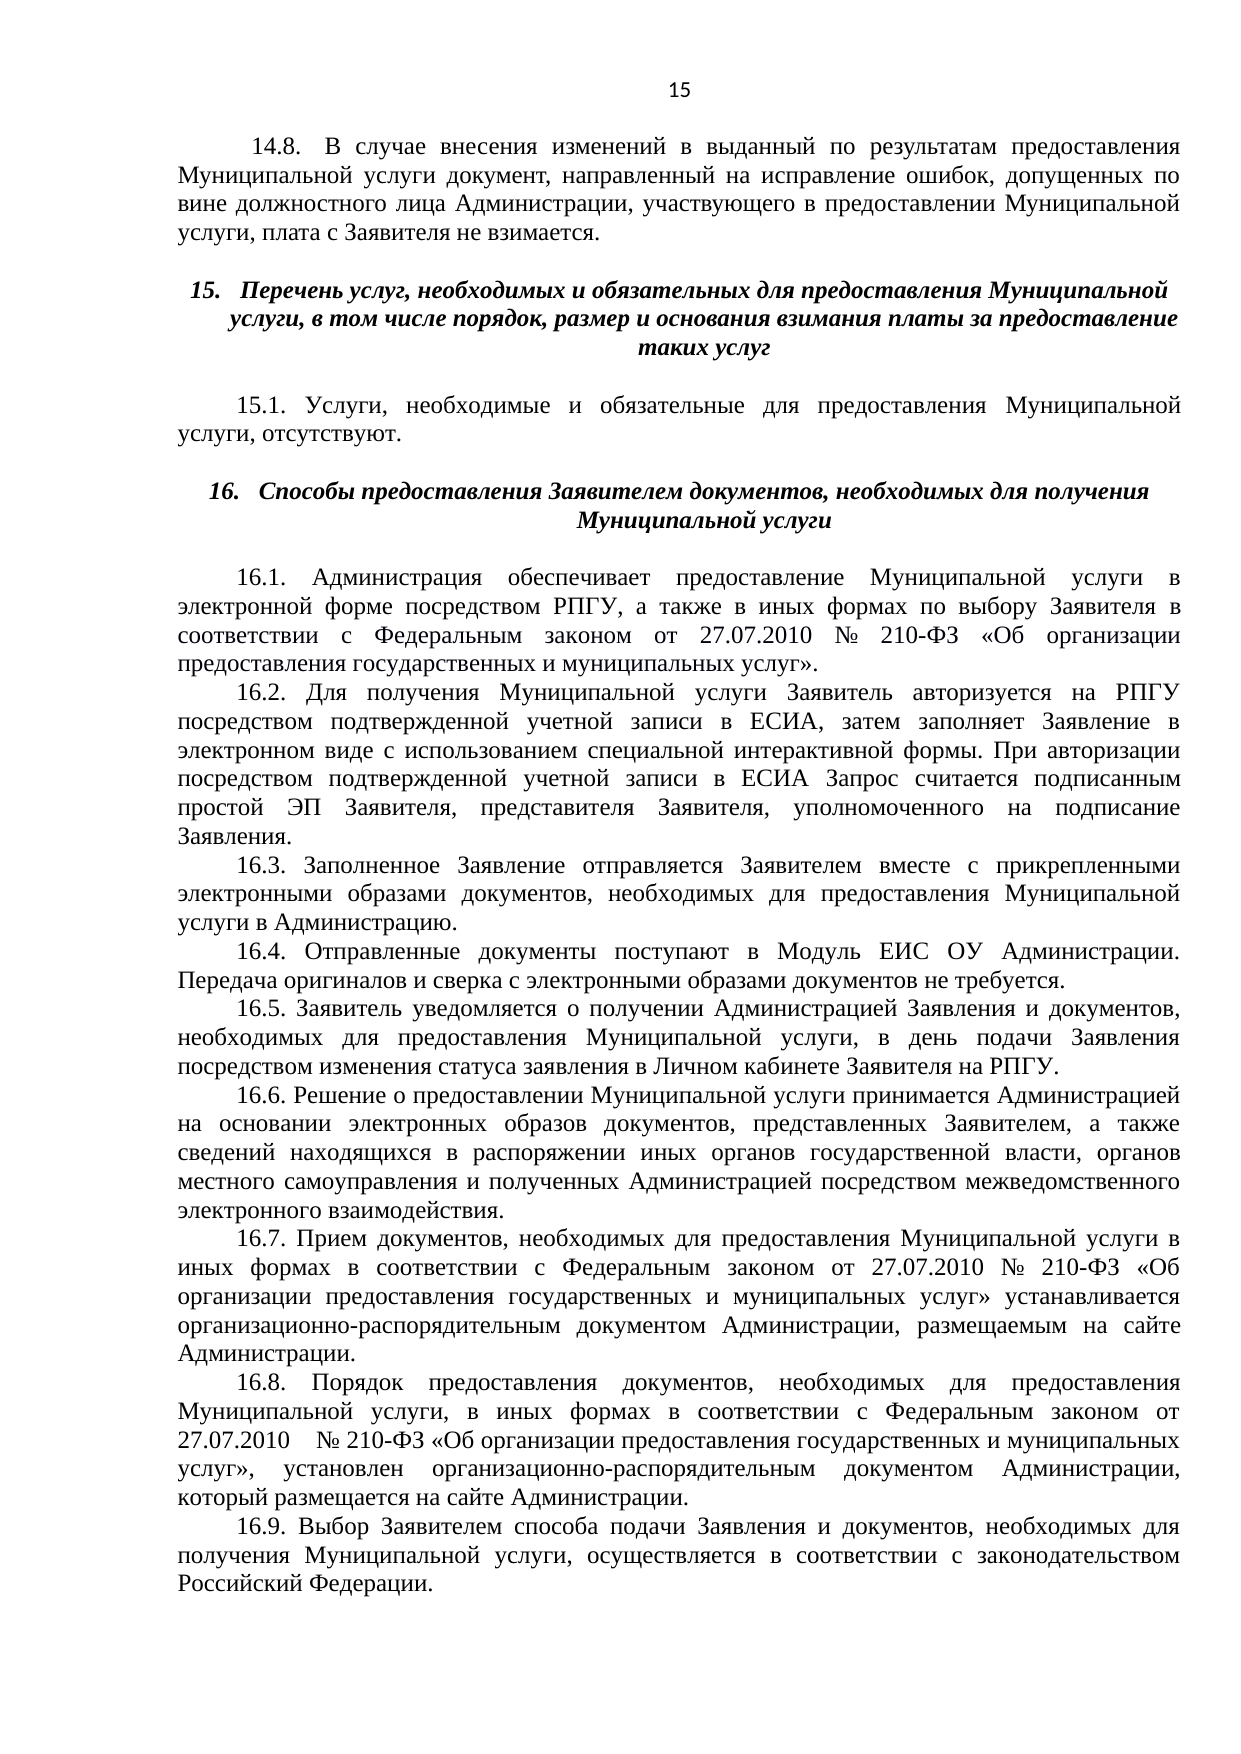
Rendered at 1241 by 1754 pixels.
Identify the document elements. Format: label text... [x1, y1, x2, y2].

list 16.6. Решение о предоставлении Муниципальной услуги принимается Администрацией на основании электронных образов документов, представленных Заявителем, а также сведений находящихся в распоряжении иных органов государственной власти, органов местного самоуправления и полученных Администрацией посредством межведомственного электронного взаимодействия. [177, 1080, 1181, 1223]
list 16.8. Порядок предоставления документов, необходимых для предоставления Муниципальной услуги, в иных формах в соответствии с Федеральным законом от 27.07.2010 № 210-ФЗ «Об организации предоставления государственных и муниципальных услуг», установлен организационно-распорядительным документом Администрации, который размещается на сайте Администрации. [177, 1367, 1181, 1511]
list 16.3. Заполненное Заявление отправляется Заявителем вместе с прикрепленными электронными образами документов, необходимых для предоставления Муниципальной услуги в Администрацию. [177, 850, 1181, 936]
list 16.5. Заявитель уведомляется о получении Администрацией Заявления и документов, необходимых для предоставления Муниципальной услуги, в день подачи Заявления посредством изменения статуса заявления в Личном кабинете Заявителя на РПГУ. [177, 993, 1181, 1080]
list 16.7. Прием документов, необходимых для предоставления Муниципальной услуги в иных формах в соответствии с Федеральным законом от 27.07.2010 № 210-ФЗ «Об организации предоставления государственных и муниципальных услуг» устанавливается организационно-распорядительным документом Администрации, размещаемым на сайте Администрации. [177, 1223, 1181, 1367]
list Способы предоставления Заявителем документов, необходимых для получения Муниципальной услуги [177, 476, 1181, 533]
list 16.2. Для получения Муниципальной услуги Заявитель авторизуется на РПГУ посредством подтвержденной учетной записи в ЕСИА, затем заполняет Заявление в электронном виде с использованием специальной интерактивной формы. При авторизации посредством подтвержденной учетной записи в ЕСИА Запрос считается подписанным простой ЭП Заявителя, представителя Заявителя, уполномоченного на подписание Заявления. [177, 677, 1181, 850]
list Перечень услуг, необходимых и обязательных для предоставления Муниципальной услуги, в том числе порядок, размер и основания взимания платы за предоставление таких услуг [177, 275, 1181, 361]
list 16.1. Администрация обеспечивает предоставление Муниципальной услуги в электронной форме посредством РПГУ, а также в иных формах по выбору Заявителя в соответствии с Федеральным законом от 27.07.2010 № 210-ФЗ «Об организации предоставления государственных и муниципальных услуг». [177, 562, 1181, 677]
list 16.9. Выбор Заявителем способа подачи Заявления и документов, необходимых для получения Муниципальной услуги, осуществляется в соответствии с законодательством Российский Федерации. [177, 1511, 1181, 1597]
list В случае внесения изменений в выданный по результатам предоставления Муниципальной услуги документ, направленный на исправление ошибок, допущенных по вине должностного лица Администрации, участвующего в предоставлении Муниципальной услуги, плата с Заявителя не взимается. [177, 131, 1181, 246]
list 16.4. Отправленные документы поступают в Модуль ЕИС ОУ Администрации. Передача оригиналов и сверка с электронными образами документов не требуется. [177, 936, 1181, 993]
list 15.1. Услуги, необходимые и обязательные для предоставления Муниципальной услуги, отсутствуют. [177, 390, 1181, 447]
